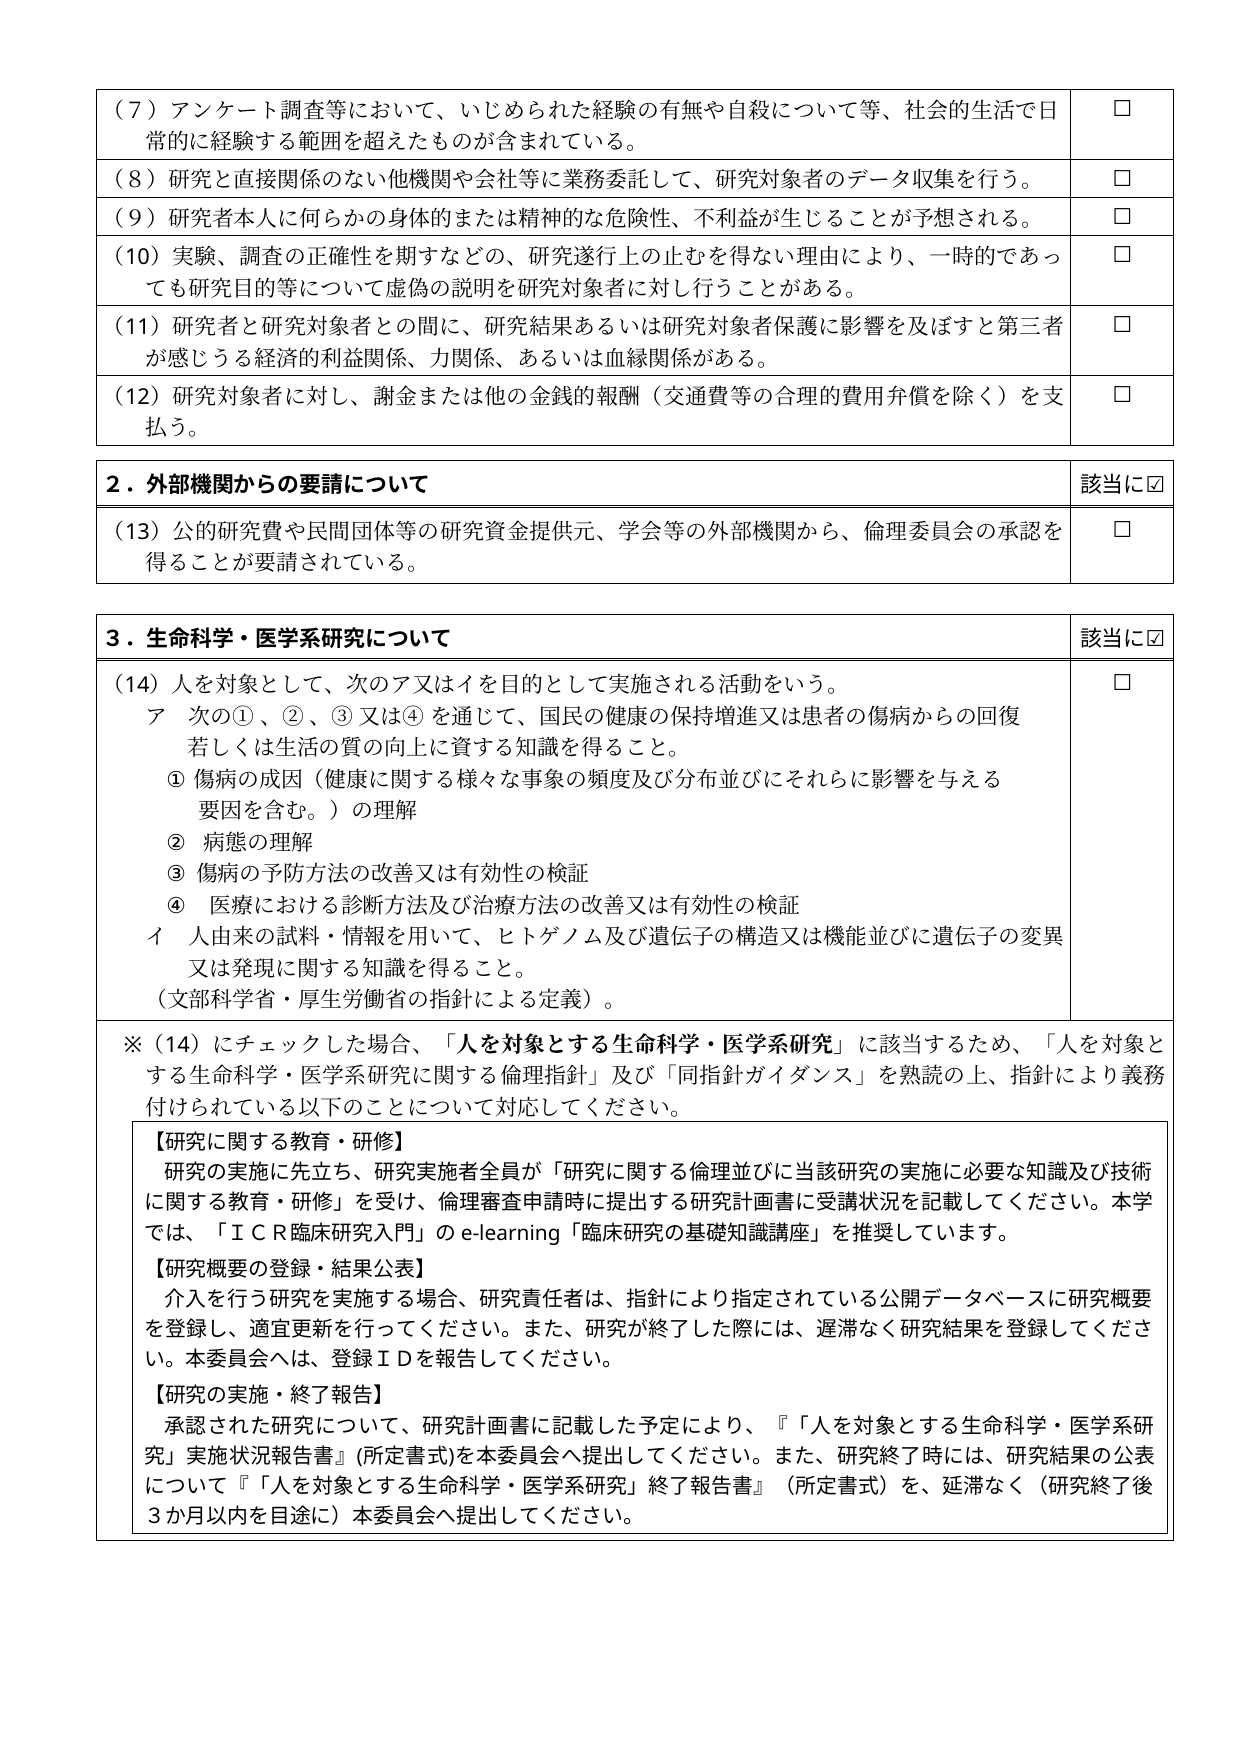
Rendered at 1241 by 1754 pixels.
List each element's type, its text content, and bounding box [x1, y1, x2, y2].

table_cell （８）研究と直接関係のない他機関や会社等に業務委託して、研究対象者のデータ収集を行う。 [97, 160, 1070, 197]
table_header ２．外部機関からの要請について [97, 461, 1070, 505]
table_cell （12）研究対象者に対し、謝金または他の金銭的報酬（交通費等の合理的費用弁償を除く）を支払う。 [97, 376, 1070, 445]
table_cell [1071, 661, 1173, 1020]
table_cell [1071, 306, 1173, 375]
table_cell [1071, 90, 1173, 159]
table_cell （13）公的研究費や民間団体等の研究資金提供元、学会等の外部機関から、倫理委員会の承認を得ることが要請されている。 [97, 508, 1070, 583]
table_cell （14）人を対象として、次のア又はイを目的として実施される活動をいう。 ア 次の① 、② 、③ 又は④ を通じて、国民の健康の保持増進又は患者の傷病からの回復 若しくは生活の質の向上に資する知識を得ること。 傷病の成因（健康に関する様々な事象の頻度及び分布並びにそれらに影響を与える 要因を含む。）の理解 病態の理解 傷病の予防方法の改善又は有効性の検証 医療における診断方法及び治療方法の改善又は有効性の検証 イ 人由来の試料・情報を用いて、ヒトゲノム及び遺伝子の構造又は機能並びに遺伝子の変異 又は発現に関する知識を得ること。 （文部科学省・厚生労働省の指針による定義）。 [97, 661, 1070, 1020]
table_cell [1071, 160, 1173, 197]
table_header 該当に☑ [1071, 461, 1173, 505]
table_cell （10）実験、調査の正確性を期すなどの、研究遂行上の止むを得ない理由により、一時的であっても研究目的等について虚偽の説明を研究対象者に対し行うことがある。 [97, 236, 1070, 305]
table_cell [1071, 236, 1173, 305]
table_cell ※（14）にチェックした場合、「人を対象とする生命科学・医学系研究」に該当するため、「人を対象とする生命科学・医学系研究に関する倫理指針」及び「同指針ガイダンス」を熟読の上、指針により義務付けられている以下のことについて対応してください。 [97, 1021, 1173, 1540]
table_cell [1071, 198, 1173, 235]
table_cell （７）アンケート調査等において、いじめられた経験の有無や自殺について等、社会的生活で日常的に経験する範囲を超えたものが含まれている。 [97, 90, 1070, 159]
table_cell [1071, 376, 1173, 445]
table_cell （９）研究者本人に何らかの身体的または精神的な危険性、不利益が生じることが予想される。 [97, 198, 1070, 235]
table_cell （11）研究者と研究対象者との間に、研究結果あるいは研究対象者保護に影響を及ぼすと第三者が感じうる経済的利益関係、力関係、あるいは血縁関係がある。 [97, 306, 1070, 375]
table_header 該当に☑ [1071, 615, 1173, 658]
table_cell [1071, 508, 1173, 583]
table_header ３．生命科学・医学系研究について [97, 615, 1070, 658]
